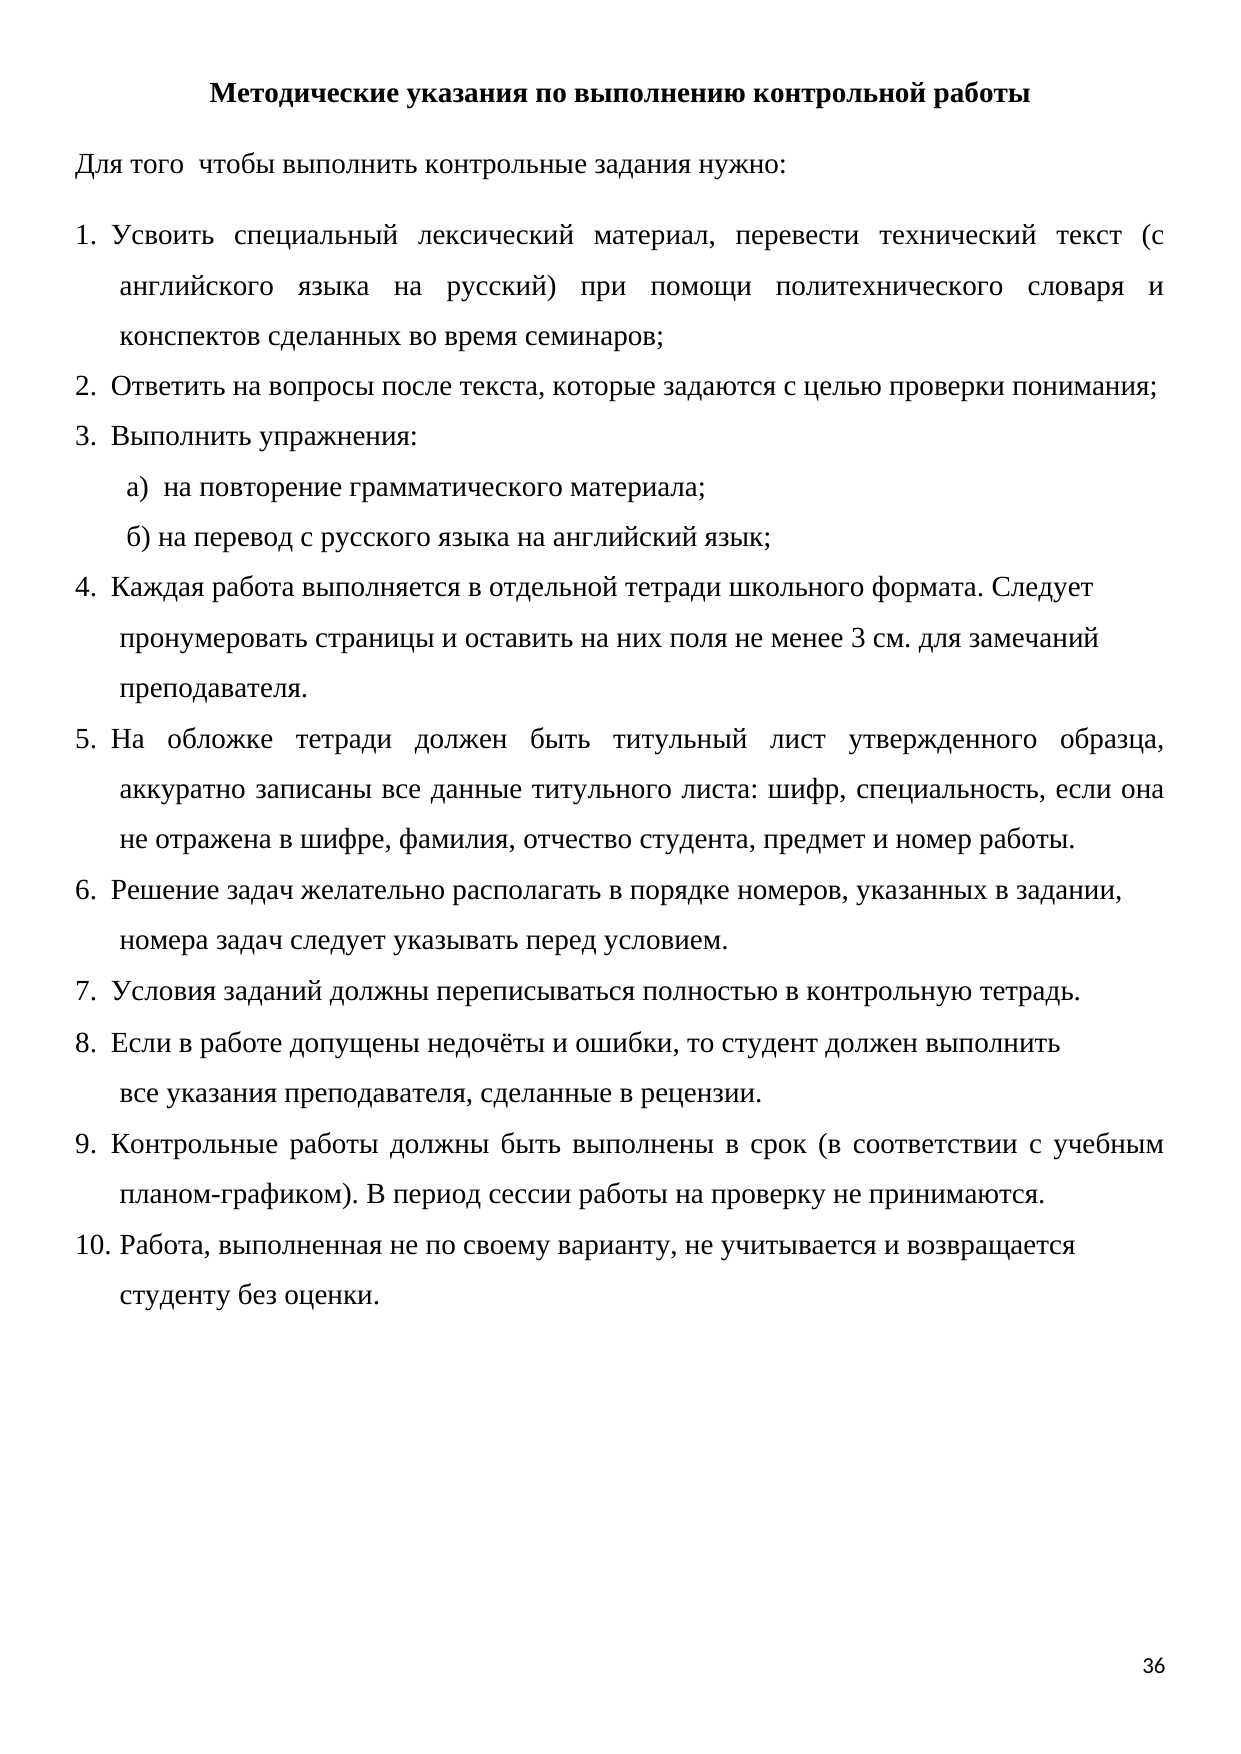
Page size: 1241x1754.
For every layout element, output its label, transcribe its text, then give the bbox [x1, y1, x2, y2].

list Контрольные работы должны быть выполнены в срок (в соответствии с учебным планом-графиком). В период сессии работы на проверку не принимаются. [75, 1126, 1165, 1210]
list Если в работе допущены недочёты и ошибки, то студент должен выполнить все указания преподавателя, сделанные в рецензии. [75, 1025, 1065, 1109]
text Методические указания по выполнению контрольной работы [75, 75, 1165, 108]
list Решение задач желательно располагать в порядке номеров, указанных в задании, номера задач следует указывать перед условием. [75, 872, 1165, 956]
list Работа, выполненная не по своему варианту, не учитывается и возвращается студенту без оценки. [75, 1227, 1165, 1311]
list Условия заданий должны переписываться полностью в контрольную тетрадь. [75, 973, 1165, 1007]
text а) на повторение грамматического материала; [75, 469, 1165, 502]
list б) на перевод с русского языка на английский язык; [75, 519, 1165, 553]
list Выполнить упражнения: [75, 418, 1165, 452]
list Усвоить специальный лексический материал, перевести технический текст (с английского языка на русский) при помощи политехнического словаря и конспектов сделанных во время семинаров; [75, 217, 1165, 351]
list Каждая работа выполняется в отдельной тетради школьного формата. Следует пронумеровать страницы и оставить на них поля не менее 3 см. для замечаний преподавателя. [75, 569, 1165, 704]
list На обложке тетради должен быть титульный лист утвержденного образца, аккуратно записаны все данные титульного листа: шифр, специальность, если она не отражена в шифре, фамилия, отчество студента, предмет и номер работы. [75, 721, 1165, 855]
list Ответить на вопросы после текста, которые задаются с целью проверки понимания; [75, 368, 1165, 402]
text Для того чтобы выполнить контрольные задания нужно: [75, 146, 1165, 180]
